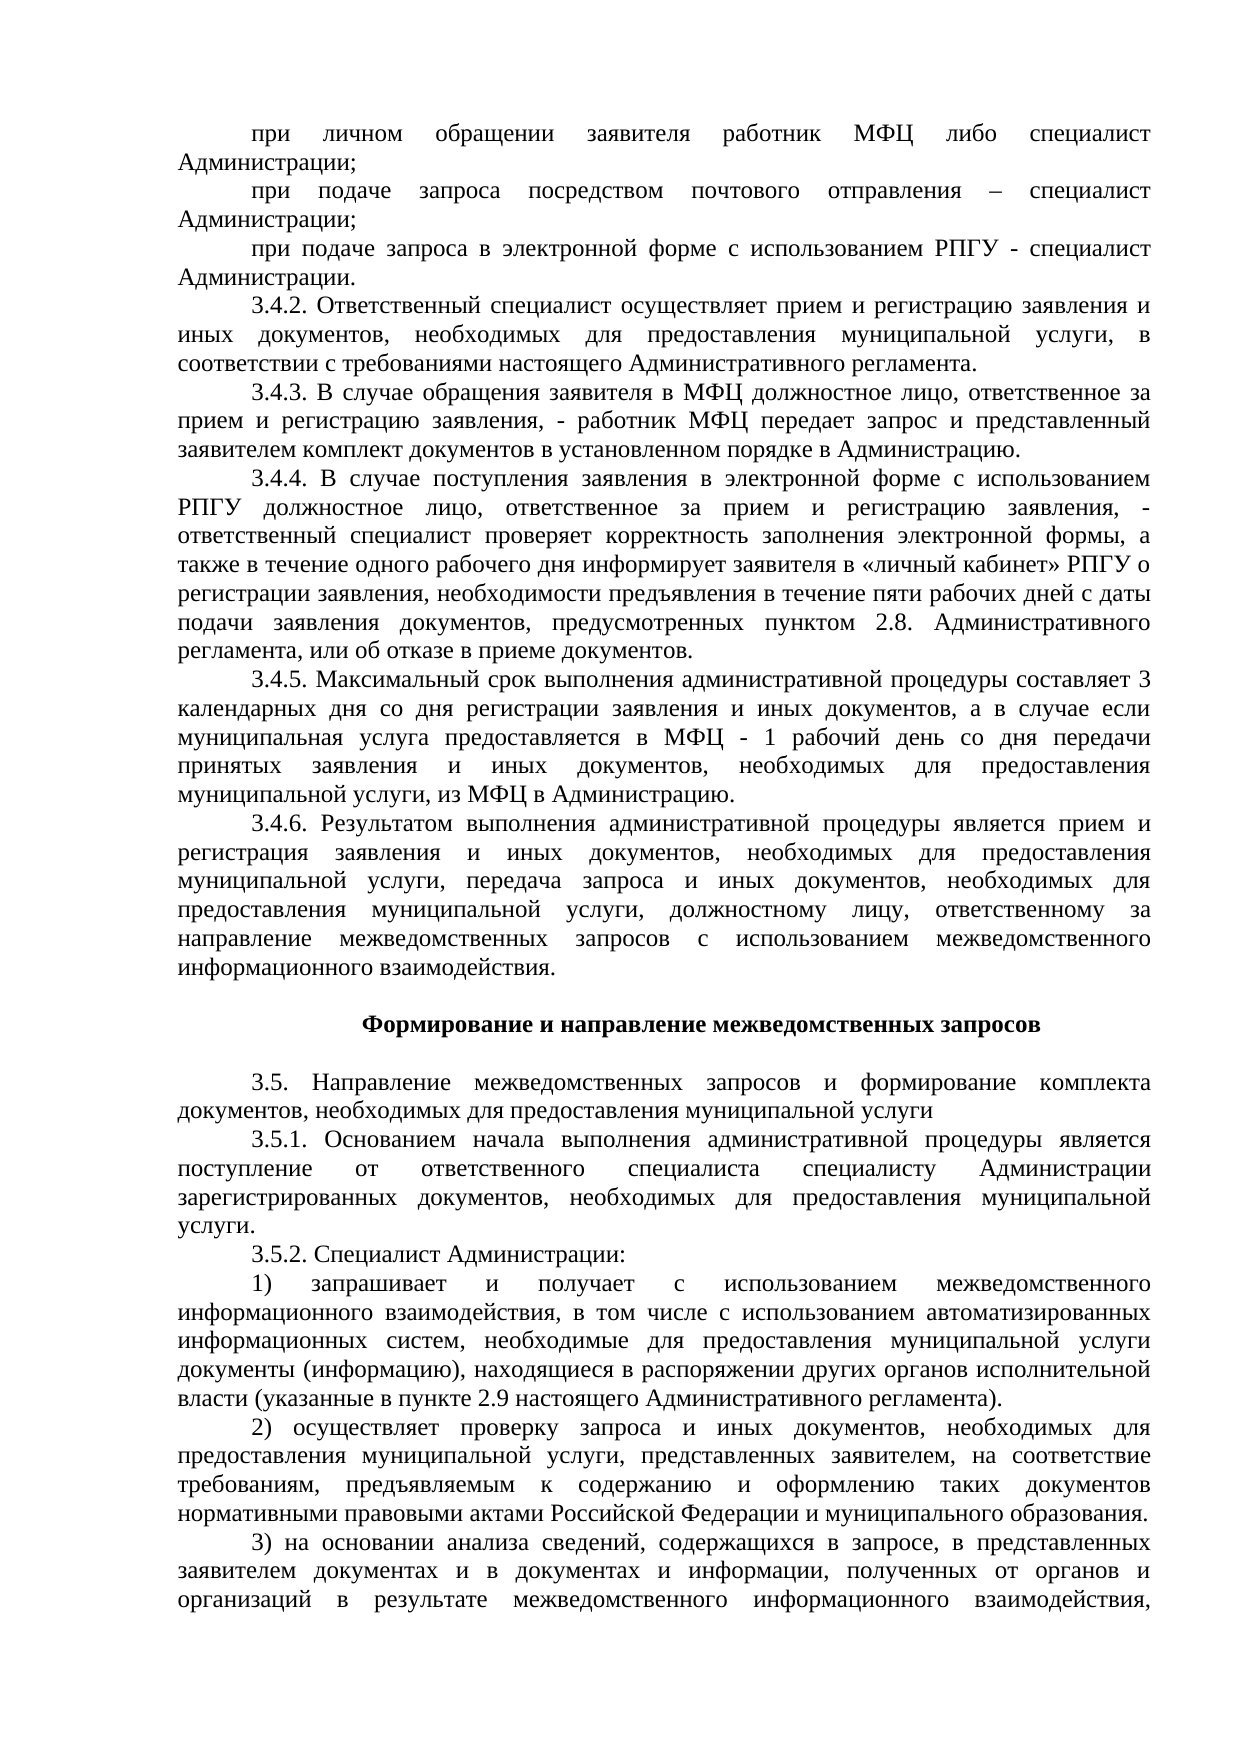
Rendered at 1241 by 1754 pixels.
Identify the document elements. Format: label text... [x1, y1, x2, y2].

text 3.4.5. Максимальный срок выполнения административной процедуры составляет 3 календарных дня со дня регистрации заявления и иных документов, а в случае если муниципальная услуга предоставляется в МФЦ - 1 рабочий день со дня передачи принятых заявления и иных документов, необходимых для предоставления муниципальной услуги, из МФЦ в Администрацию. [177, 664, 1152, 808]
text 3.5. Направление межведомственных запросов и формирование комплекта документов, необходимых для предоставления муниципальной услуги [177, 1067, 1152, 1124]
text при личном обращении заявителя работник МФЦ либо специалист Администрации; [177, 118, 1152, 176]
text при подаче запроса в электронной форме с использованием РПГУ - специалист Администрации. [177, 233, 1152, 291]
text при подаче запроса посредством почтового отправления – специалист Администрации; [177, 176, 1152, 233]
text 3.4.2. Ответственный специалист осуществляет прием и регистрацию заявления и иных документов, необходимых для предоставления муниципальной услуги, в соответствии с требованиями настоящего Административного регламента. [177, 291, 1152, 377]
text 3.5.2. Специалист Администрации: [177, 1239, 1152, 1268]
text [177, 1527, 1152, 1613]
text 2) осуществляет проверку запроса и иных документов, необходимых для предоставления муниципальной услуги, представленных заявителем, на соответствие требованиям, предъявляемым к содержанию и оформлению таких документов нормативными правовыми актами Российской Федерации и муниципального образования. [177, 1412, 1152, 1527]
text Формирование и направление межведомственных запросов [177, 1009, 1152, 1038]
text 3.4.6. Результатом выполнения административной процедуры является прием и регистрация заявления и иных документов, необходимых для предоставления муниципальной услуги, передача запроса и иных документов, необходимых для предоставления муниципальной услуги, должностному лицу, ответственному за направление межведомственных запросов с использованием межведомственного информационного взаимодействия. [177, 808, 1152, 981]
text 3.4.3. В случае обращения заявителя в МФЦ должностное лицо, ответственное за прием и регистрацию заявления, - работник МФЦ передает запрос и представленный заявителем комплект документов в установленном порядке в Администрацию. [177, 377, 1152, 463]
text 3.4.4. В случае поступления заявления в электронной форме с использованием РПГУ должностное лицо, ответственное за прием и регистрацию заявления, - ответственный специалист проверяет корректность заполнения электронной формы, а также в течение одного рабочего дня информирует заявителя в «личный кабинет» РПГУ о регистрации заявления, необходимости предъявления в течение пяти рабочих дней с даты подачи заявления документов, предусмотренных пунктом 2.8. Административного регламента, или об отказе в приеме документов. [177, 463, 1152, 664]
text 3.5.1. Основанием начала выполнения административной процедуры является поступление от ответственного специалиста специалисту Администрации зарегистрированных документов, необходимых для предоставления муниципальной услуги. [177, 1124, 1152, 1239]
text 1) запрашивает и получает с использованием межведомственного информационного взаимодействия, в том числе с использованием автоматизированных информационных систем, необходимые для предоставления муниципальной услуги документы (информацию), находящиеся в распоряжении других органов исполнительной власти (указанные в пункте 2.9 настоящего Административного регламента). [177, 1268, 1152, 1412]
